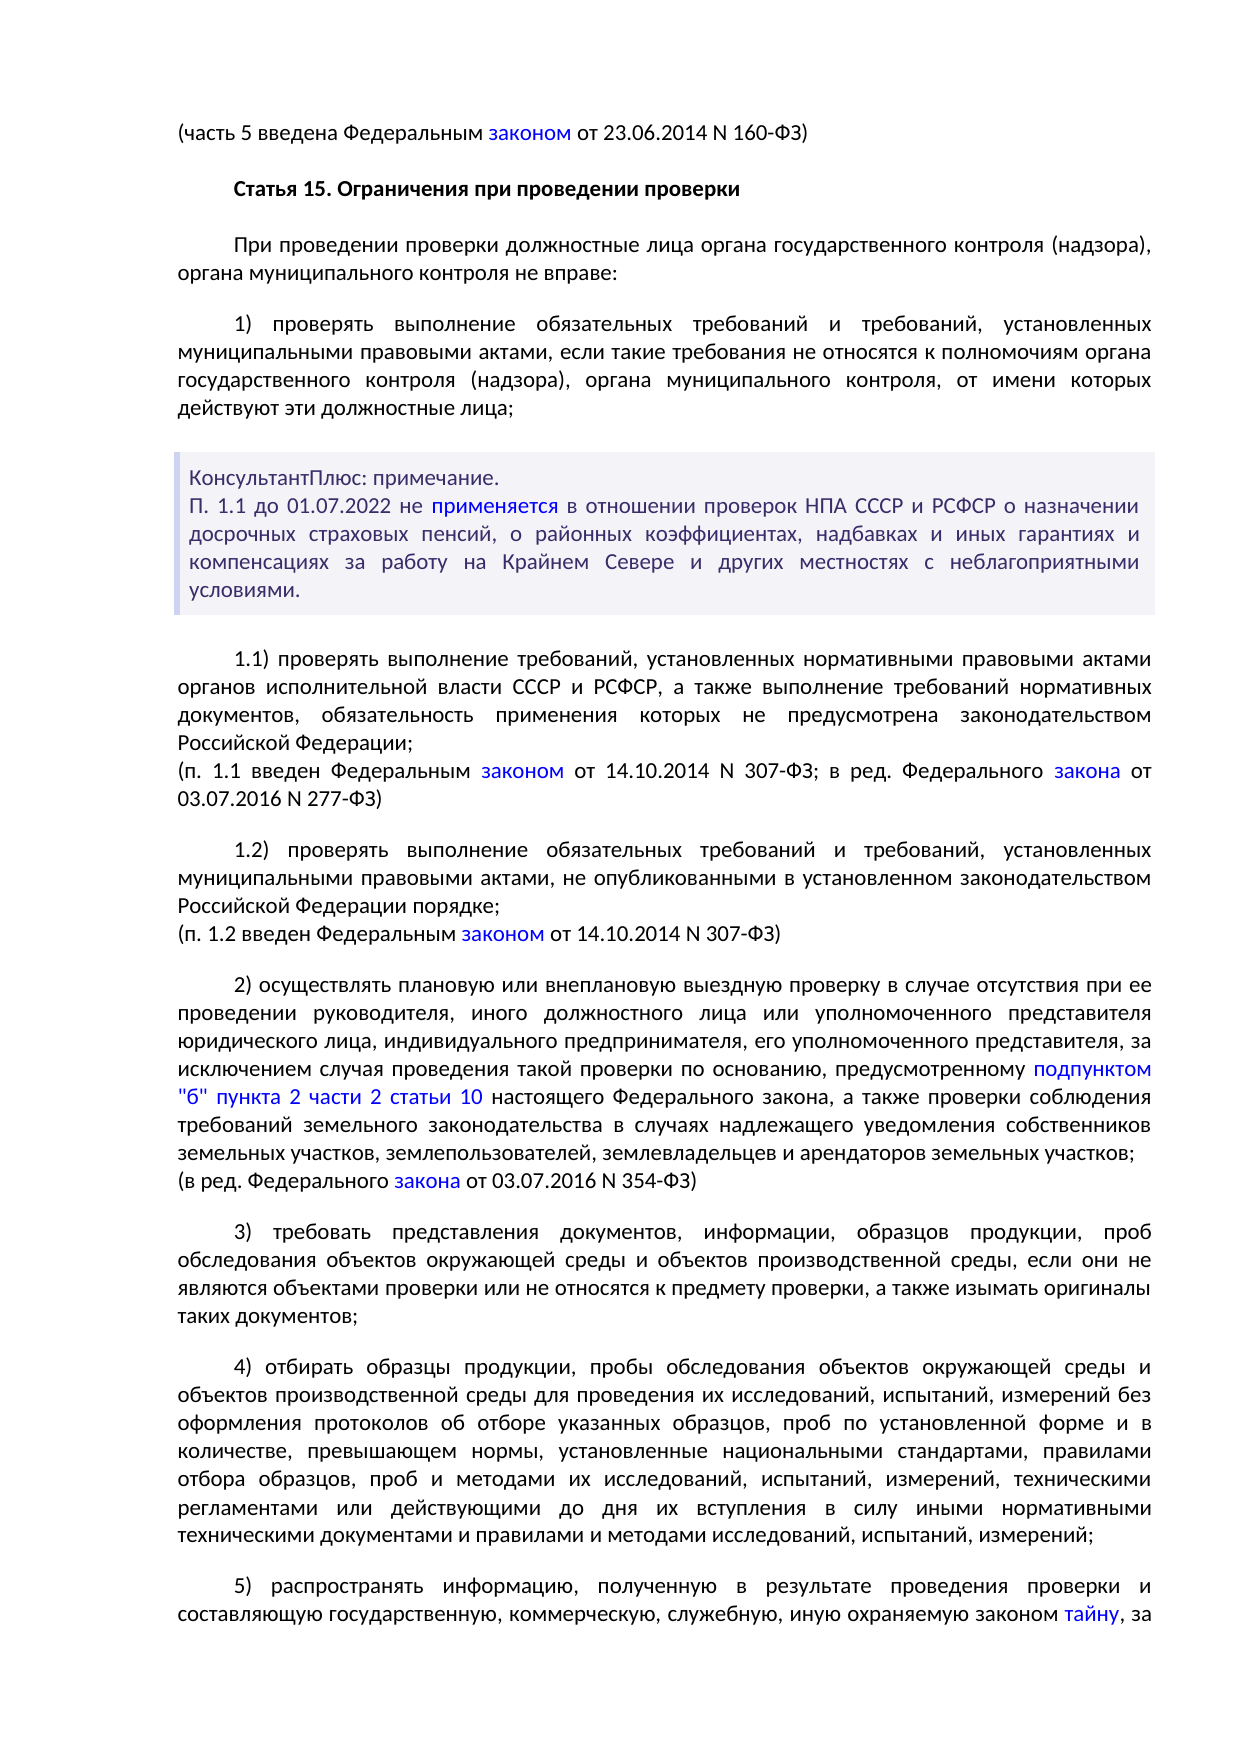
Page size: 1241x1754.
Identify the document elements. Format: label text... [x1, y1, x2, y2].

text 4) отбирать образцы продукции, пробы обследования объектов окружающей среды и объектов производственной среды для проведения их исследований, испытаний, измерений без оформления протоколов об отборе указанных образцов, проб по установленной форме и в количестве, превышающем нормы, установленные национальными стандартами, правилами отбора образцов, проб и методами их исследований, испытаний, измерений, техническими регламентами или действующими до дня их вступления в силу иными нормативными техническими документами и правилами и методами исследований, испытаний, измерений; [177, 1352, 1152, 1549]
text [177, 1572, 1152, 1628]
text (п. 1.1 введен Федеральным законом от 14.10.2014 N 307-ФЗ; в ред. Федерального закона от 03.07.2016 N 277-ФЗ) [177, 756, 1152, 812]
text (в ред. Федерального закона от 03.07.2016 N 354-ФЗ) [177, 1167, 1152, 1194]
table_header КонсультантПлюс: примечание. П. 1.1 до 01.07.2022 не применяется в отношении проверок НПА СССР и РСФСР о назначении досрочных страховых пенсий, о районных коэффициентах, надбавках и иных гарантиях и компенсациях за работу на Крайнем Севере и других местностях с неблагоприятными условиями. [180, 452, 1149, 615]
text 2) осуществлять плановую или внеплановую выездную проверку в случае отсутствия при ее проведении руководителя, иного должностного лица или уполномоченного представителя юридического лица, индивидуального предпринимателя, его уполномоченного представителя, за исключением случая проведения такой проверки по основанию, предусмотренному подпунктом "б" пункта 2 части 2 статьи 10 настоящего Федерального закона, а также проверки соблюдения требований земельного законодательства в случаях надлежащего уведомления собственников земельных участков, землепользователей, землевладельцев и арендаторов земельных участков; [177, 970, 1152, 1167]
text При проведении проверки должностные лица органа государственного контроля (надзора), органа муниципального контроля не вправе: [177, 230, 1152, 286]
text 1.1) проверять выполнение требований, установленных нормативными правовыми актами органов исполнительной власти СССР и РСФСР, а также выполнение требований нормативных документов, обязательность применения которых не предусмотрена законодательством Российской Федерации; [177, 644, 1152, 756]
text (п. 1.2 введен Федеральным законом от 14.10.2014 N 307-ФЗ) [177, 919, 1152, 947]
text 3) требовать представления документов, информации, образцов продукции, проб обследования объектов окружающей среды и объектов производственной среды, если они не являются объектами проверки или не относятся к предмету проверки, а также изымать оригиналы таких документов; [177, 1217, 1152, 1329]
text 1.2) проверять выполнение обязательных требований и требований, установленных муниципальными правовыми актами, не опубликованными в установленном законодательством Российской Федерации порядке; [177, 835, 1152, 919]
title Статья 15. Ограничения при проведении проверки [177, 174, 1152, 202]
text (часть 5 введена Федеральным законом от 23.06.2014 N 160-ФЗ) [177, 118, 1152, 146]
text 1) проверять выполнение обязательных требований и требований, установленных муниципальными правовыми актами, если такие требования не относятся к полномочиям органа государственного контроля (надзора), органа муниципального контроля, от имени которых действуют эти должностные лица; [177, 309, 1152, 421]
